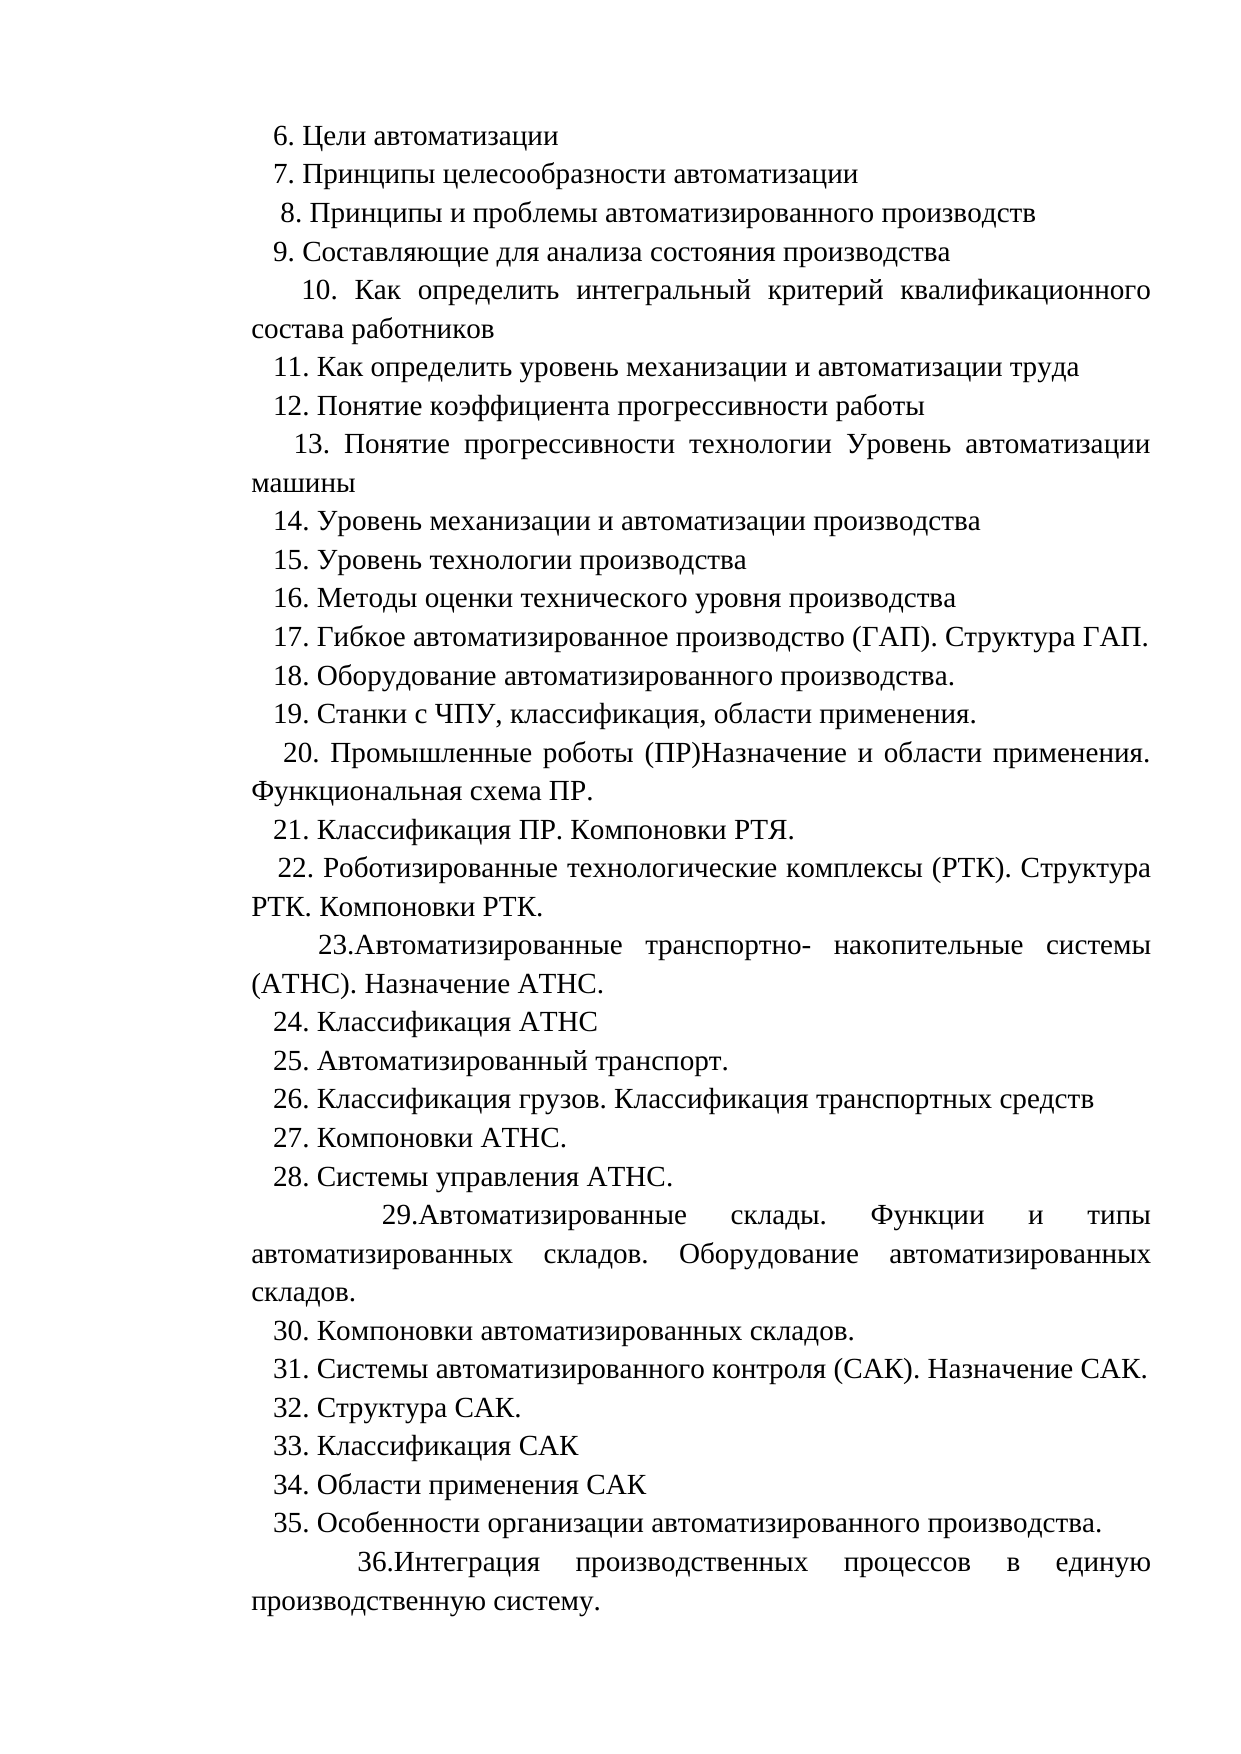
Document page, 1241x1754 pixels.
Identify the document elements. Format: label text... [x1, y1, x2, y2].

text 9. Составляющие для анализа состояния производства [251, 234, 1152, 267]
text 31. Системы автоматизированного контроля (САК). Назначение САК. [251, 1351, 1152, 1385]
text 36.Интеграция производственных процессов в единую производственную систему. [251, 1544, 1152, 1616]
text 6. Цели автоматизации [251, 118, 1152, 152]
text 8. Принципы и проблемы автоматизированного производств [251, 195, 1152, 229]
text 24. Классификация АТНС [251, 1004, 1152, 1038]
text 26. Классификация грузов. Классификация транспортных средств [251, 1082, 1152, 1115]
text 7. Принципы целесообразности автоматизации [251, 157, 1152, 190]
text 22. Роботизированные технологические комплексы (РТК). Структура РТК. Компоновки РТК. [251, 850, 1152, 922]
text 17. Гибкое автоматизированное производство (ГАП). Структура ГАП. [251, 619, 1152, 653]
text 18. Оборудование автоматизированного производства. [251, 658, 1152, 691]
text 10. Как определить интегральный критерий квалификационного состава работников [251, 272, 1152, 344]
text 14. Уровень механизации и автоматизации производства [251, 503, 1152, 537]
text 29.Автоматизированные склады. Функции и типы автоматизированных складов. Оборудование автоматизированных складов. [251, 1197, 1152, 1308]
text 35. Особенности организации автоматизированного производства. [251, 1506, 1152, 1539]
text 32. Структура САК. [251, 1390, 1152, 1423]
text 13. Понятие прогрессивности технологии Уровень автоматизации машины [251, 426, 1152, 498]
text 16. Методы оценки технического уровня производства [251, 581, 1152, 614]
text 25. Автоматизированный транспорт. [251, 1043, 1152, 1077]
text 19. Станки с ЧПУ, классификация, области применения. [251, 696, 1152, 730]
text 23.Автоматизированные транспортно- накопительные системы (АТНС). Назначение АТНС. [251, 927, 1152, 999]
text 27. Компоновки АТНС. [251, 1120, 1152, 1154]
text 12. Понятие коэффициента прогрессивности работы [251, 388, 1152, 421]
text 33. Классификация САК [251, 1428, 1152, 1462]
text 20. Промышленные роботы (ПР)Назначение и области применения. Функциональная схема ПР. [251, 735, 1152, 807]
text 15. Уровень технологии производства [251, 542, 1152, 576]
text 21. Классификация ПР. Компоновки РТЯ. [251, 812, 1152, 845]
text 30. Компоновки автоматизированных складов. [251, 1313, 1152, 1346]
text 34. Области применения САК [251, 1467, 1152, 1501]
text 28. Системы управления АТНС. [251, 1159, 1152, 1192]
text 11. Как определить уровень механизации и автоматизации труда [251, 349, 1152, 383]
